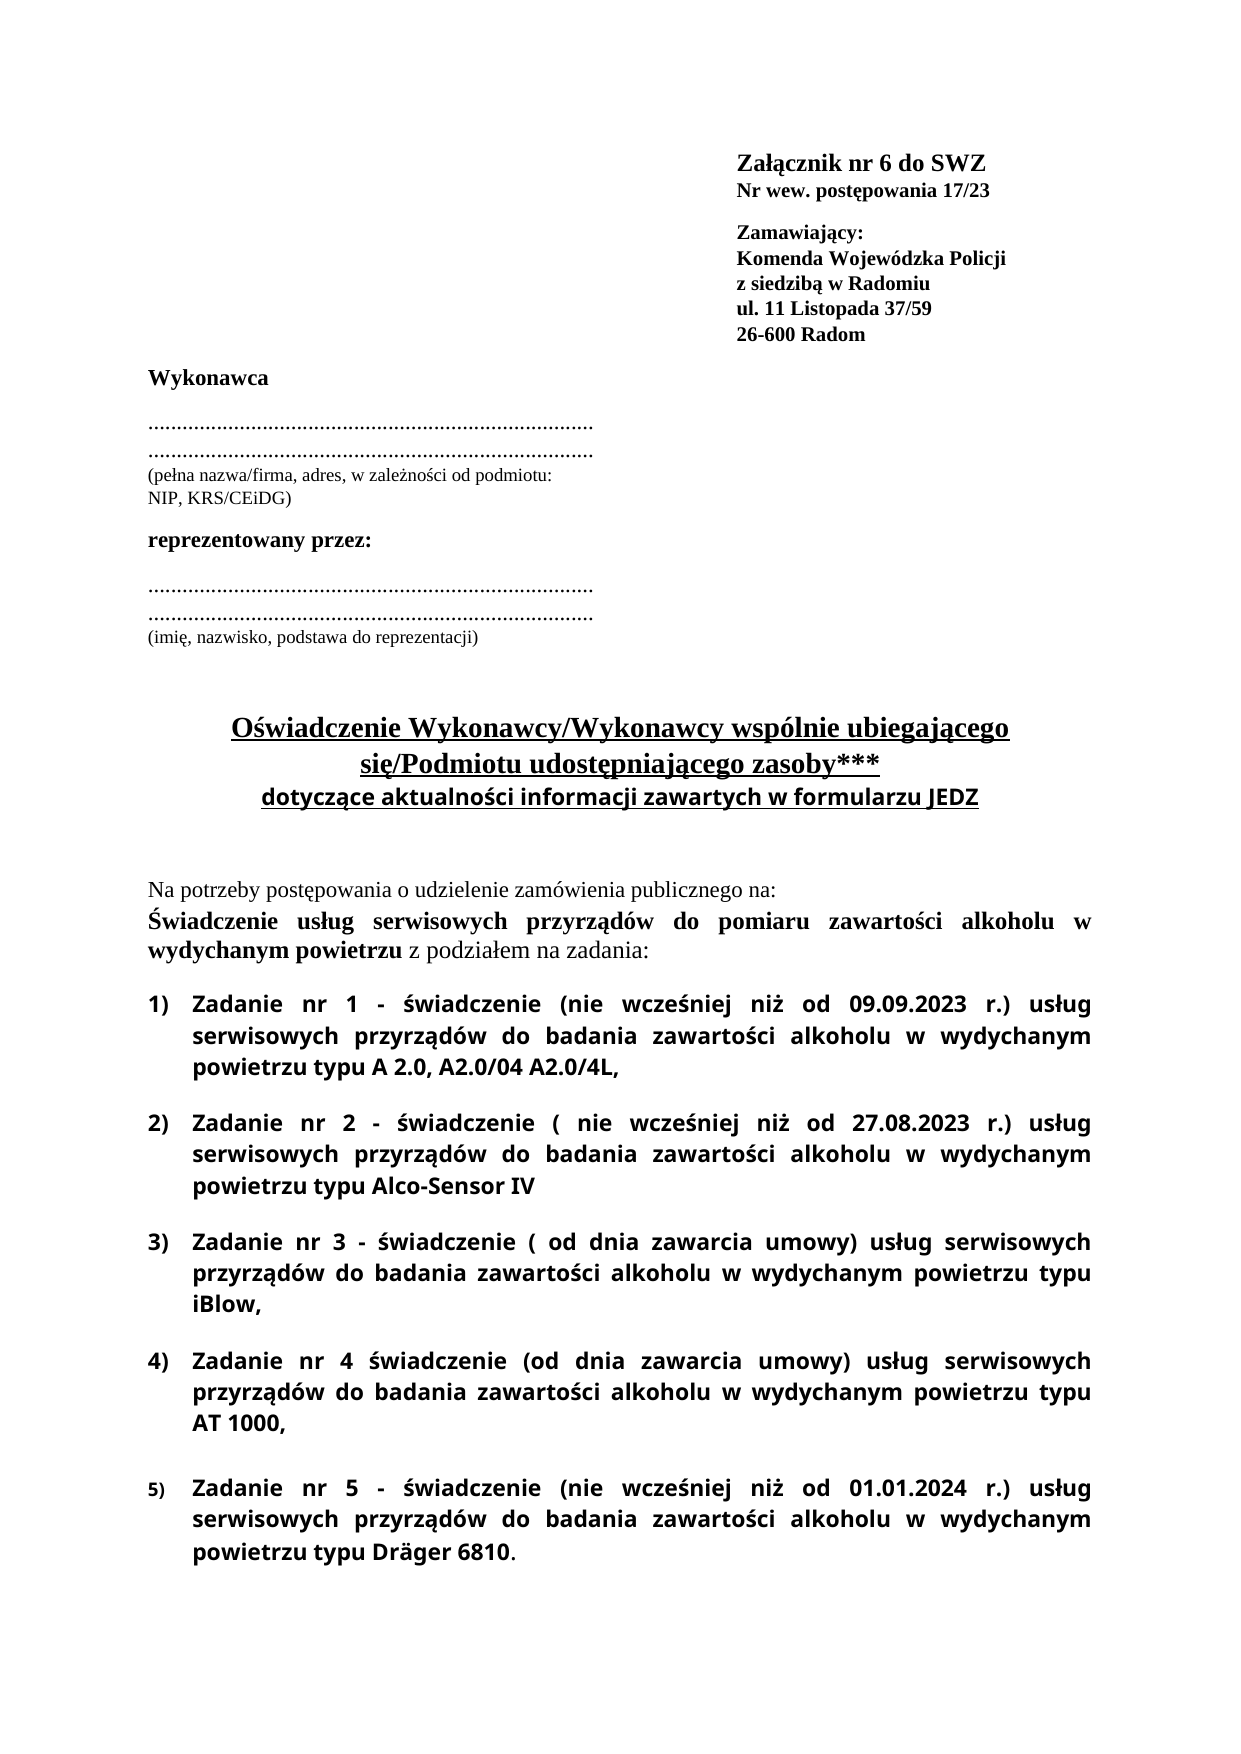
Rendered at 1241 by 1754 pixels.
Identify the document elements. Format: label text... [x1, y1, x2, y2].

list Zadanie nr 3 - świadczenie ( od dnia zawarcia umowy) usług serwisowych przyrządów do badania zawartości alkoholu w wydychanym powietrzu typu iBlow, [148, 1226, 1093, 1320]
list Nr wew. postępowania 17/23 [664, 178, 1093, 202]
list Zadanie nr 2 - świadczenie ( nie wcześniej niż od 27.08.2023 r.) usług serwisowych przyrządów do badania zawartości alkoholu w wydychanym powietrzu typu Alco-Sensor IV [148, 1107, 1093, 1201]
text Wykonawca [148, 364, 1093, 390]
text .............................................................................. .............................................................................. (pełna nazwa/firma, adres, w zależności od podmiotu: NIP, KRS/CEiDG) [148, 408, 1093, 508]
text Świadczenie usług serwisowych przyrządów do pomiaru zawartości alkoholu w wydychanym powietrzu z podziałem na zadania: [148, 906, 1093, 963]
list Załącznik nr 6 do SWZ [664, 148, 1093, 176]
text Zamawiający: Komenda Wojewódzka Policji z siedzibą w Radomiu ul. 11 Listopada 37/59 26-600 Radom [736, 220, 1093, 346]
list Zadanie nr 5 - świadczenie (nie wcześniej niż od 01.01.2024 r.) usług serwisowych przyrządów do badania zawartości alkoholu w wydychanym powietrzu typu Dräger 6810. [148, 1472, 1093, 1568]
text Na potrzeby postępowania o udzielenie zamówienia publicznego na: [148, 876, 1093, 902]
list Zadanie nr 4 świadczenie (od dnia zawarcia umowy) usług serwisowych przyrządów do badania zawartości alkoholu w wydychanym powietrzu typu AT 1000, [148, 1345, 1093, 1438]
text reprezentowany przez: [148, 526, 1093, 553]
list Zadanie nr 1 - świadczenie (nie wcześniej niż od 09.09.2023 r.) usług serwisowych przyrządów do badania zawartości alkoholu w wydychanym powietrzu typu A 2.0, A2.0/04 A2.0/4L, [148, 988, 1093, 1082]
text Oświadczenie Wykonawcy/Wykonawcy wspólnie ubiegającego się/Podmiotu udostępniającego zasoby*** dotyczące aktualności informacji zawartych w formularzu JEDZ [148, 710, 1093, 813]
text .............................................................................. .............................................................................. (imię, nazwisko, podstawa do reprezentacji) [148, 571, 1093, 648]
